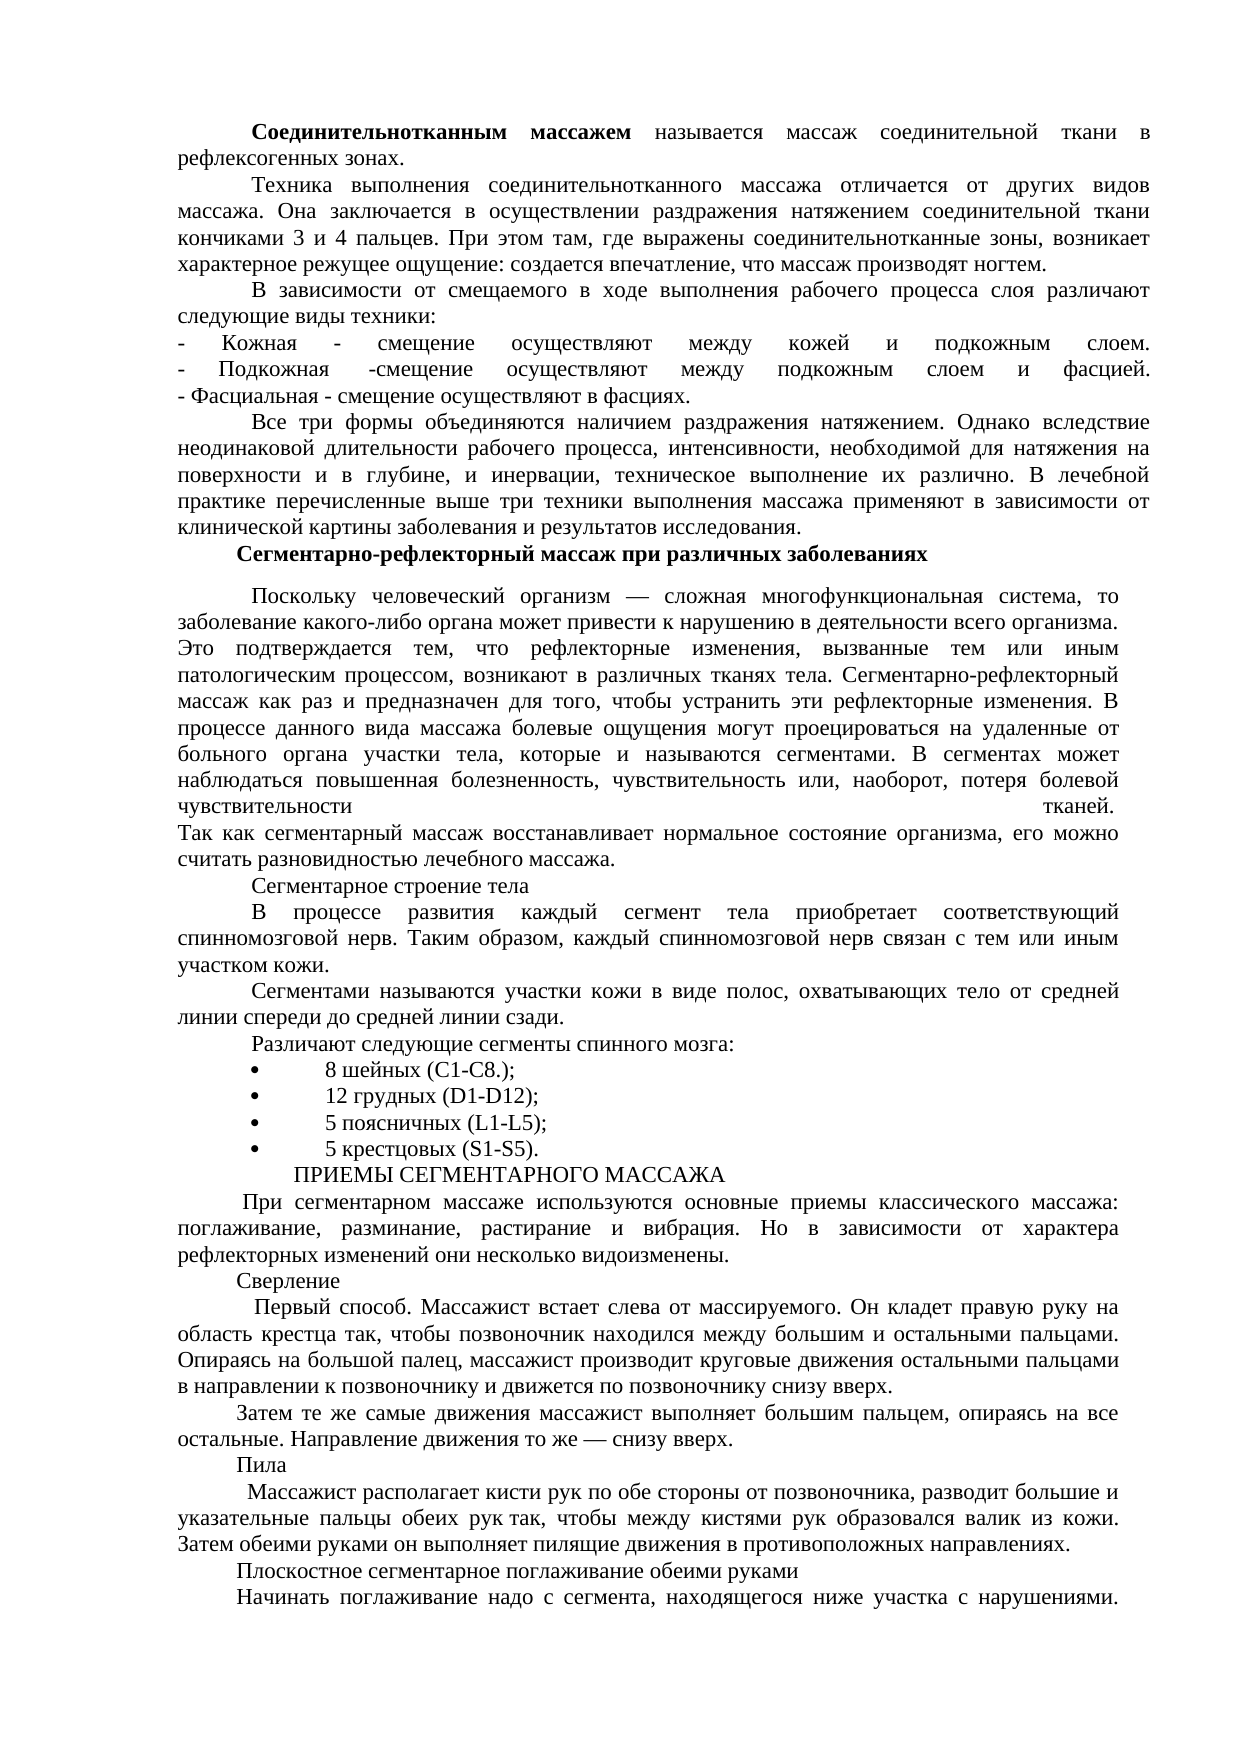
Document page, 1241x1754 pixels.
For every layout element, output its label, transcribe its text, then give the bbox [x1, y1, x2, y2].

text - Кожная - смещение осуществляют между кожей и подкожным слоем. - Подкожная -смещение осуществляют между подкожным слоем и фасцией. - Фасциальная - смещение осуществляют в фасциях. [177, 329, 1152, 408]
text Техника выполнения соединительнотканного массажа отличается от других видов массажа. Она заключается в осуществлении раздражения натяжением соединительной ткани кончиками 3 и 4 пальцев. При этом там, где выражены соединительнотканные зоны, возникает характерное режущее ощущение: создается впечатление, что массаж производят ногтем. [177, 171, 1152, 276]
text Все три формы объединяются наличием раздражения натяжением. Однако вследствие неодинаковой длительности рабочего процесса, интенсивности, необходимой для натяжения на поверхности и в глубине, и инервации, техническое выполнение их различно. В лечебной практике перечисленные выше три техники выполнения массажа применяют в зависимости от клинической картины заболевания и результатов исследования. [177, 408, 1152, 540]
text В зависимости от смещаемого в ходе выполнения рабочего процесса слоя различают следующие виды техники: [177, 276, 1152, 329]
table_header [162, 566, 1136, 1625]
text Сегментарно-рефлекторный массаж при различных заболеваниях [177, 540, 1152, 566]
text Соединительнотканным массажем называется массаж соединительной ткани в рефлексогенных зонах. [177, 118, 1152, 171]
